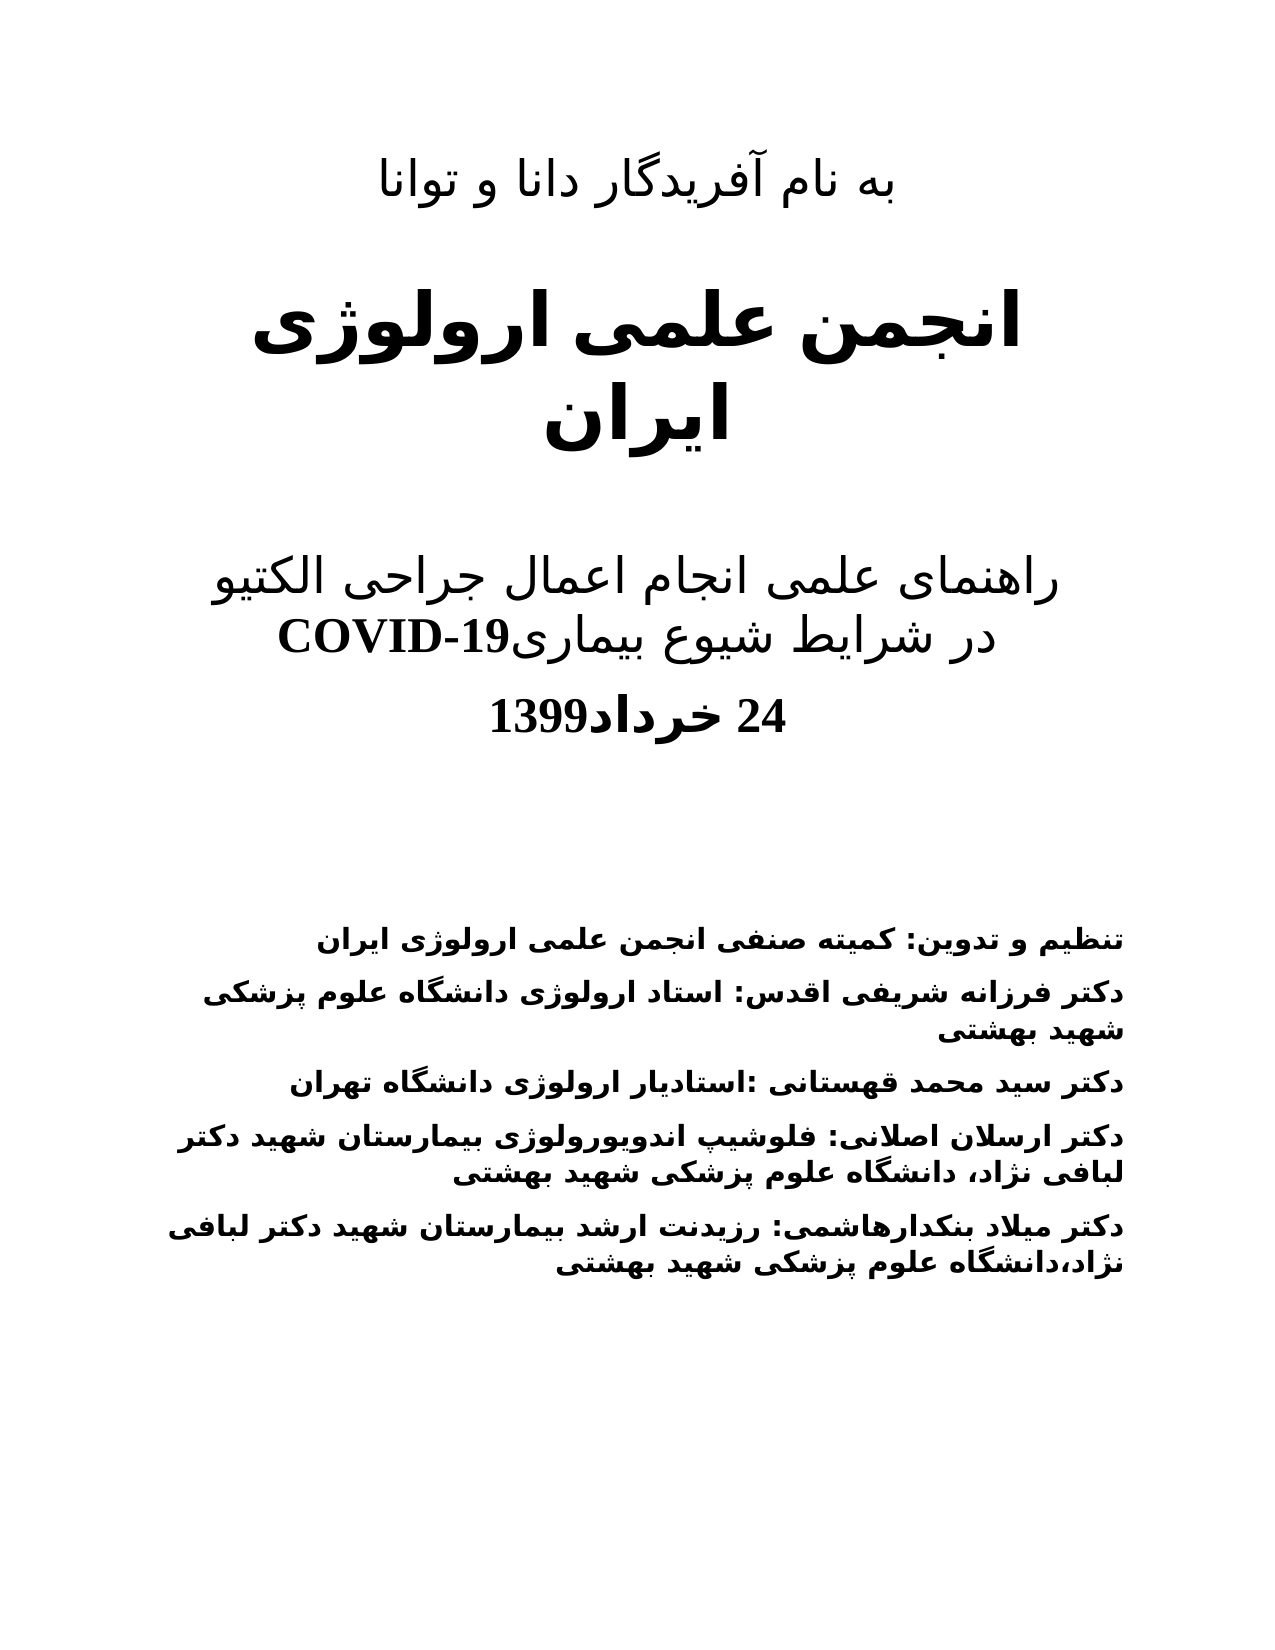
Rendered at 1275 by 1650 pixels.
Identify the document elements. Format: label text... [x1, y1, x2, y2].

text دکتر ارسلان اصلانی: فلوشیپ اندویورولوژی بیمارستان شهید دکتر لبافی نژاد، دانشگاه علوم پزشکی شهید بهشتی [150, 1119, 1125, 1190]
text دکتر سید محمد قهستانی :استادیار ارولوژی دانشگاه تهران [150, 1066, 1125, 1100]
text 24 خرداد1399 [150, 685, 1125, 743]
text دکتر میلاد بنکدارهاشمی: رزیدنت ارشد بیمارستان شهید دکتر لبافی نژاد،دانشگاه علوم پزشکی شهید بهشتی [150, 1209, 1125, 1280]
text تنظیم و تدوین: کمیته صنفی انجمن علمی ارولوژی ایران [150, 922, 1125, 956]
text دکتر فرزانه شریفی اقدس: استاد ارولوژی دانشگاه علوم پزشکی شهید بهشتی [150, 976, 1125, 1046]
text انجمن علمی ارولوژی ایران [150, 276, 1125, 456]
text راهنمای علمی انجام اعمال جراحی الکتیو [150, 547, 1125, 606]
text در شرایط شیوع بیماریCOVID-19 [150, 606, 1125, 664]
text به نام آفریدگار دانا و توانا [150, 150, 1125, 208]
